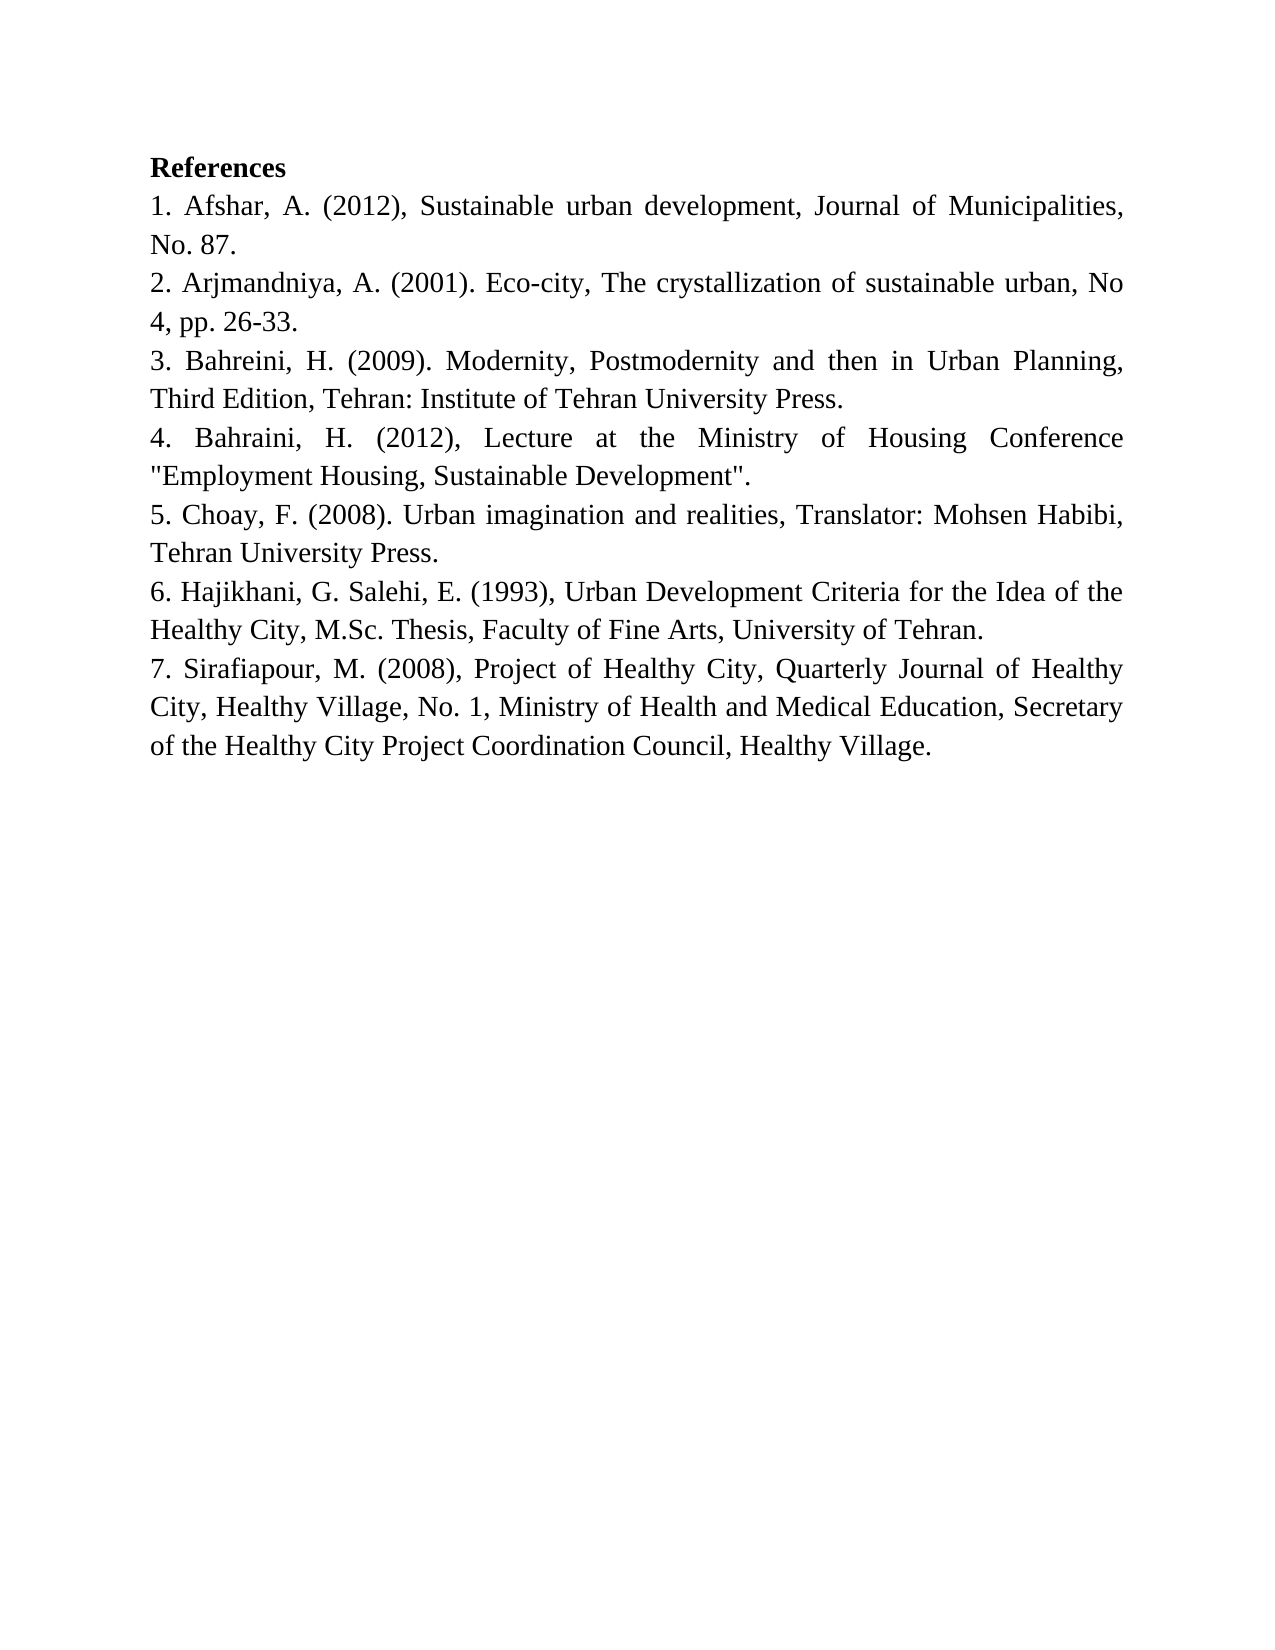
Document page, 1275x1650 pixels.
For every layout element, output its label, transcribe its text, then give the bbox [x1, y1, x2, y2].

text 2. Arjmandniya, A. (2001). Eco-city, The crystallization of sustainable urban, No 4, pp. 26-33. [150, 266, 1125, 338]
text 7. Sirafiapour, M. (2008), Project of Healthy City, Quarterly Journal of Healthy City, Healthy Village, No. 1, Ministry of Health and Medical Education, Secretary of the Healthy City Project Coordination Council, Healthy Village. [150, 651, 1125, 762]
text 3. Bahreini, H. (2009). Modernity, Postmodernity and then in Urban Planning, Third Edition, Tehran: Institute of Tehran University Press. [150, 343, 1125, 415]
text 6. Hajikhani, G. Salehi, E. (1993), Urban Development Criteria for the Idea of the Healthy City, M.Sc. Thesis, Faculty of Fine Arts, University of Tehran. [150, 574, 1125, 646]
text 1. Afshar, A. (2012), Sustainable urban development, Journal of Municipalities, No. 87. [150, 188, 1125, 261]
text 4. Bahraini, H. (2012), Lecture at the Ministry of Housing Conference "Employment Housing, Sustainable Development". [150, 420, 1125, 492]
text References [150, 150, 1125, 183]
text 5. Choay, F. (2008). Urban imagination and realities, Translator: Mohsen Habibi, Tehran University Press. [150, 497, 1125, 569]
